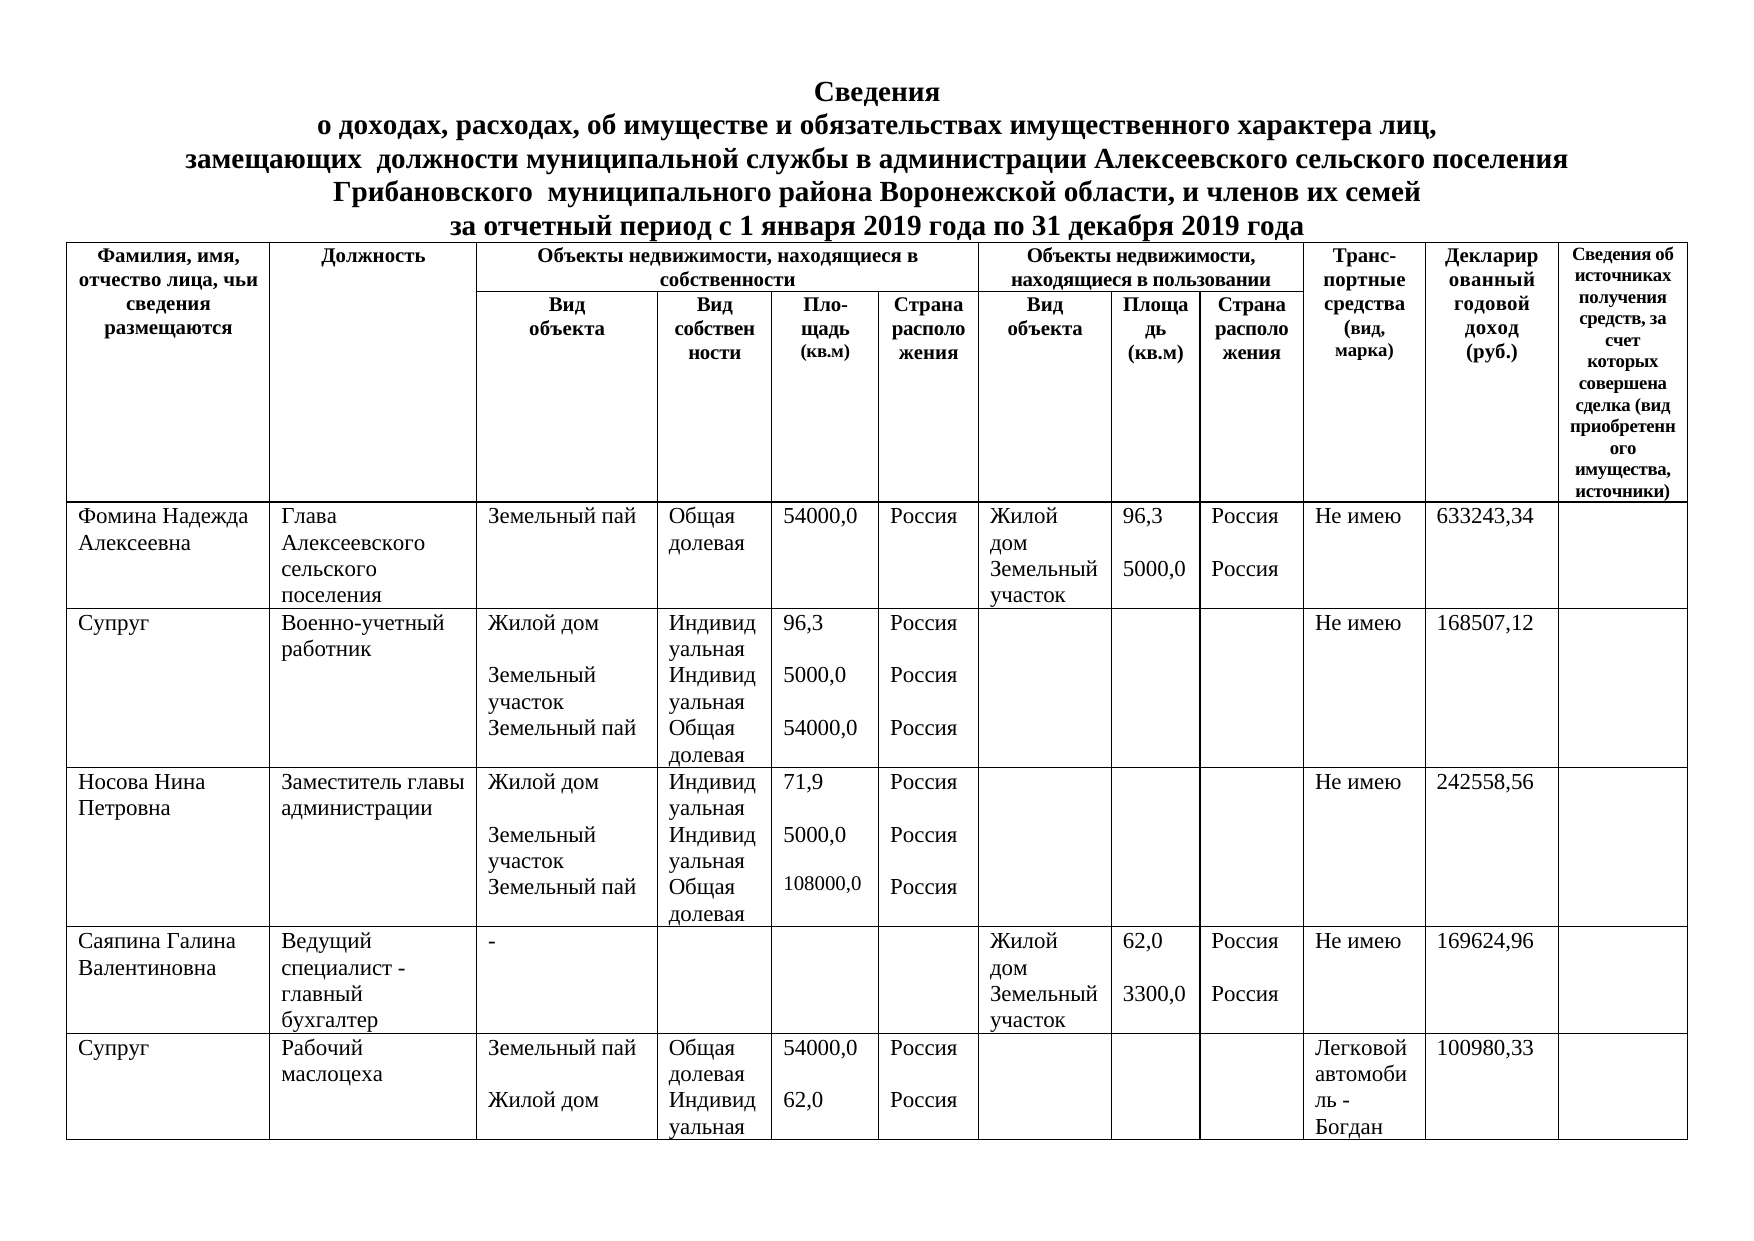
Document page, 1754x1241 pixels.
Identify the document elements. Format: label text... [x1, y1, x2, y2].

table_cell 54000,0 [772, 503, 878, 608]
table_cell [879, 927, 978, 1033]
table_cell Глава Алексеевского сельского поселения [270, 503, 476, 608]
table_cell 62,0 3300,0 [1112, 927, 1199, 1033]
table_cell 242558,56 [1426, 768, 1558, 926]
table_cell Страна расположения [879, 292, 978, 501]
table_cell Заместитель главы администрации [270, 768, 476, 926]
table_cell Индивидуальная Индивидуальная Общая долевая [658, 768, 771, 926]
table_cell 96,3 5000,0 54000,0 [772, 609, 878, 767]
table_cell [1559, 503, 1687, 608]
table_cell 54000,0 62,0 3300,0 [772, 1034, 878, 1139]
table_cell Супруг [67, 1034, 269, 1139]
table_header Сведения об источниках получения средств, за счет которых совершена сделка (вид приобретенного имущества, источники) [1559, 243, 1687, 501]
table_cell Страна расположения [1201, 292, 1303, 501]
table_cell Вид объекта [979, 292, 1111, 501]
table_cell 71,9 5000,0 108000,0 [772, 768, 878, 926]
table_cell Жилой дом Земельный участок [979, 503, 1111, 608]
table_cell Не имею [1304, 503, 1425, 608]
table_cell [979, 609, 1111, 767]
table_cell Жилой дом Земельный участок Земельный пай [477, 609, 657, 767]
table_cell Россия Россия [1201, 927, 1303, 1033]
table_cell [1112, 1034, 1199, 1139]
table_header Объекты недвижимости, находящиеся в пользовании [979, 243, 1303, 291]
table_header Фамилия, имя, отчество лица, чьи сведения размещаются [67, 243, 269, 501]
table_cell [1112, 609, 1199, 767]
table_cell [1201, 1034, 1303, 1139]
table_cell Военно-учетный работник [270, 609, 476, 767]
table_cell Пло-щадь (кв.м) [772, 292, 878, 501]
table_cell [1559, 609, 1687, 767]
table_cell [1559, 927, 1687, 1033]
table_cell Не имею [1304, 609, 1425, 767]
table_cell Не имею [1304, 927, 1425, 1033]
table_cell Общая долевая [658, 503, 771, 608]
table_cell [879, 1034, 978, 1139]
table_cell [658, 1034, 771, 1139]
table_cell Саяпина Галина Валентиновна [67, 927, 269, 1033]
table_cell Вид собственности [658, 292, 771, 501]
table_cell 168507,12 [1426, 609, 1558, 767]
text замещающих должности муниципальной службы в администрации Алексеевского сельского поселения Грибановского муниципального района Воронежской области, и членов их семей [118, 141, 1636, 208]
table_cell Не имею [1304, 768, 1425, 926]
text Сведения [118, 74, 1636, 107]
table_cell Вид объекта [477, 292, 657, 501]
table_cell [1559, 768, 1687, 926]
table_cell Россия Россия Россия [879, 609, 978, 767]
table_cell Фомина Надежда Алексеевна [67, 503, 269, 608]
table_header Должность [270, 243, 476, 501]
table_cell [477, 1034, 657, 1139]
table_cell Индивидуальная Индивидуальная Общая долевая [658, 609, 771, 767]
table_cell Жилой дом Земельный участок [979, 927, 1111, 1033]
table_cell Россия [879, 503, 978, 608]
table_cell Рабочий маслоцеха [270, 1034, 476, 1139]
table_cell 96,3 5000,0 [1112, 503, 1199, 608]
table_cell [1201, 609, 1303, 767]
table_cell Площадь (кв.м) [1112, 292, 1199, 501]
table_cell 100980,33 [1426, 1034, 1558, 1139]
table_cell Ведущий специалист -главный бухгалтер [270, 927, 476, 1033]
table_cell 633243,34 [1426, 503, 1558, 608]
table_cell Жилой дом Земельный участок Земельный пай [477, 768, 657, 926]
table_cell [979, 768, 1111, 926]
table_cell [1112, 768, 1199, 926]
table_cell [979, 1034, 1111, 1139]
table_cell [658, 927, 771, 1033]
text о доходах, расходах, об имуществе и обязательствах имущественного характера лиц, [118, 107, 1636, 141]
table_header Декларированный годовой доход (руб.) [1426, 243, 1558, 501]
table_cell [1559, 1034, 1687, 1139]
table_cell 169624,96 [1426, 927, 1558, 1033]
text за отчетный период с 1 января 2019 года по 31 декабря 2019 года [118, 208, 1636, 242]
table_header Транспортные средства (вид, марка) [1304, 243, 1425, 501]
table_cell [1201, 768, 1303, 926]
table_cell Супруг [67, 609, 269, 767]
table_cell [1304, 1034, 1425, 1139]
table_cell Россия Россия Россия [879, 768, 978, 926]
table_cell Земельный пай [477, 503, 657, 608]
table_header Объекты недвижимости, находящиеся в собственности [477, 243, 978, 291]
table_cell - [477, 927, 657, 1033]
table_cell [772, 927, 878, 1033]
table_cell Россия Россия [1201, 503, 1303, 608]
table_cell Носова Нина Петровна [67, 768, 269, 926]
